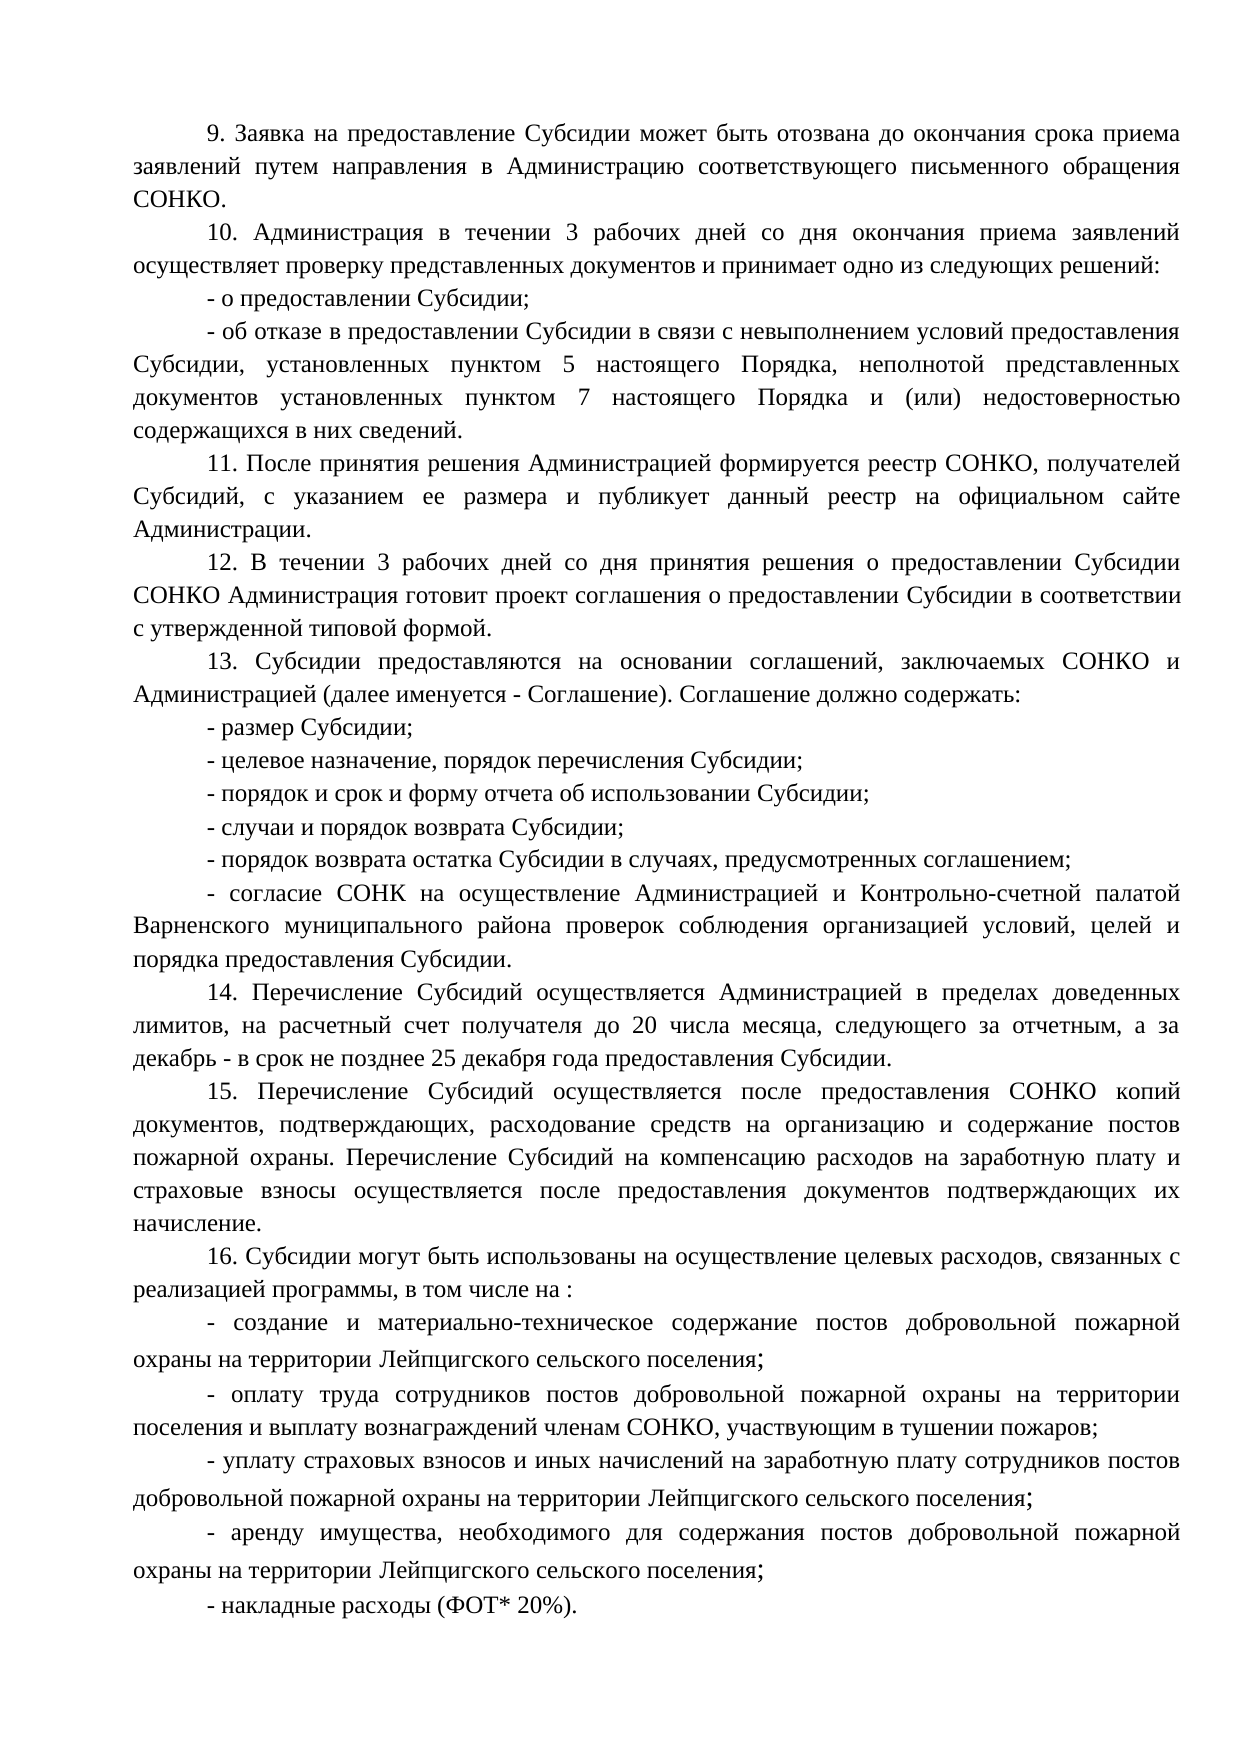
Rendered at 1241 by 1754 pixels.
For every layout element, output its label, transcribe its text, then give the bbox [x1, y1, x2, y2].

list 16. Субсидии могут быть использованы на осуществление целевых расходов, связанных с реализацией программы, в том числе на : [133, 1241, 1181, 1303]
list - об отказе в предоставлении Субсидии в связи с невыполнением условий предоставления Субсидии, установленных пунктом 5 настоящего Порядка, неполнотой представленных документов установленных пунктом 7 настоящего Порядка и (или) недостоверностью содержащихся в них сведений. [133, 316, 1181, 444]
list - аренду имущества, необходимого для содержания постов добровольной пожарной охраны на территории Лейпцигского сельского поселения; [133, 1517, 1181, 1585]
list - размер Субсидии; [133, 712, 1181, 741]
list 11. После принятия решения Администрацией формируется реестр СОНКО, получателей Субсидий, с указанием ее размера и публикует данный реестр на официальном сайте Администрации. [133, 448, 1181, 543]
list - оплату труда сотрудников постов добровольной пожарной охраны на территории поселения и выплату вознаграждений членам СОНКО, участвующим в тушении пожаров; [133, 1379, 1181, 1441]
list - случаи и порядок возврата Субсидии; [133, 812, 1181, 840]
list - согласие СОНК на осуществление Администрацией и Контрольно-счетной палатой Варненского муниципального района проверок соблюдения организацией условий, целей и порядка предоставления Субсидии. [133, 878, 1181, 972]
list 12. В течении 3 рабочих дней со дня принятия решения о предоставлении Субсидии СОНКО Администрация готовит проект соглашения о предоставлении Субсидии в соответствии с утвержденной типовой формой. [133, 547, 1181, 642]
list 15. Перечисление Субсидий осуществляется после предоставления СОНКО копий документов, подтверждающих, расходование средств на организацию и содержание постов пожарной охраны. Перечисление Субсидий на компенсацию расходов на заработную плату и страховые взносы осуществляется после предоставления документов подтверждающих их начисление. [133, 1076, 1181, 1237]
list - порядок возврата остатка Субсидии в случаях, предусмотренных соглашением; [133, 844, 1181, 873]
list - порядок и срок и форму отчета об использовании Субсидии; [133, 778, 1181, 807]
list - уплату страховых взносов и иных начислений на заработную плату сотрудников постов добровольной пожарной охраны на территории Лейпцигского сельского поселения; [133, 1445, 1181, 1512]
list 9. Заявка на предоставление Субсидии может быть отозвана до окончания срока приема заявлений путем направления в Администрацию соответствующего письменного обращения СОНКО. [133, 118, 1181, 213]
list 14. Перечисление Субсидий осуществляется Администрацией в пределах доведенных лимитов, на расчетный счет получателя до 20 числа месяца, следующего за отчетным, а за декабрь - в срок не позднее 25 декабря года предоставления Субсидии. [133, 977, 1181, 1071]
list 10. Администрация в течении 3 рабочих дней со дня окончания приема заявлений осуществляет проверку представленных документов и принимает одно из следующих решений: [133, 217, 1181, 279]
list - создание и материально-техническое содержание постов добровольной пожарной охраны на территории Лейпцигского сельского поселения; [133, 1307, 1181, 1374]
list - накладные расходы (ФОТ* 20%). [133, 1590, 1181, 1618]
list 13. Субсидии предоставляются на основании соглашений, заключаемых СОНКО и Администрацией (далее именуется - Соглашение). Соглашение должно содержать: [133, 646, 1181, 708]
list - целевое назначение, порядок перечисления Субсидии; [133, 746, 1181, 774]
list - о предоставлении Субсидии; [133, 283, 1181, 312]
